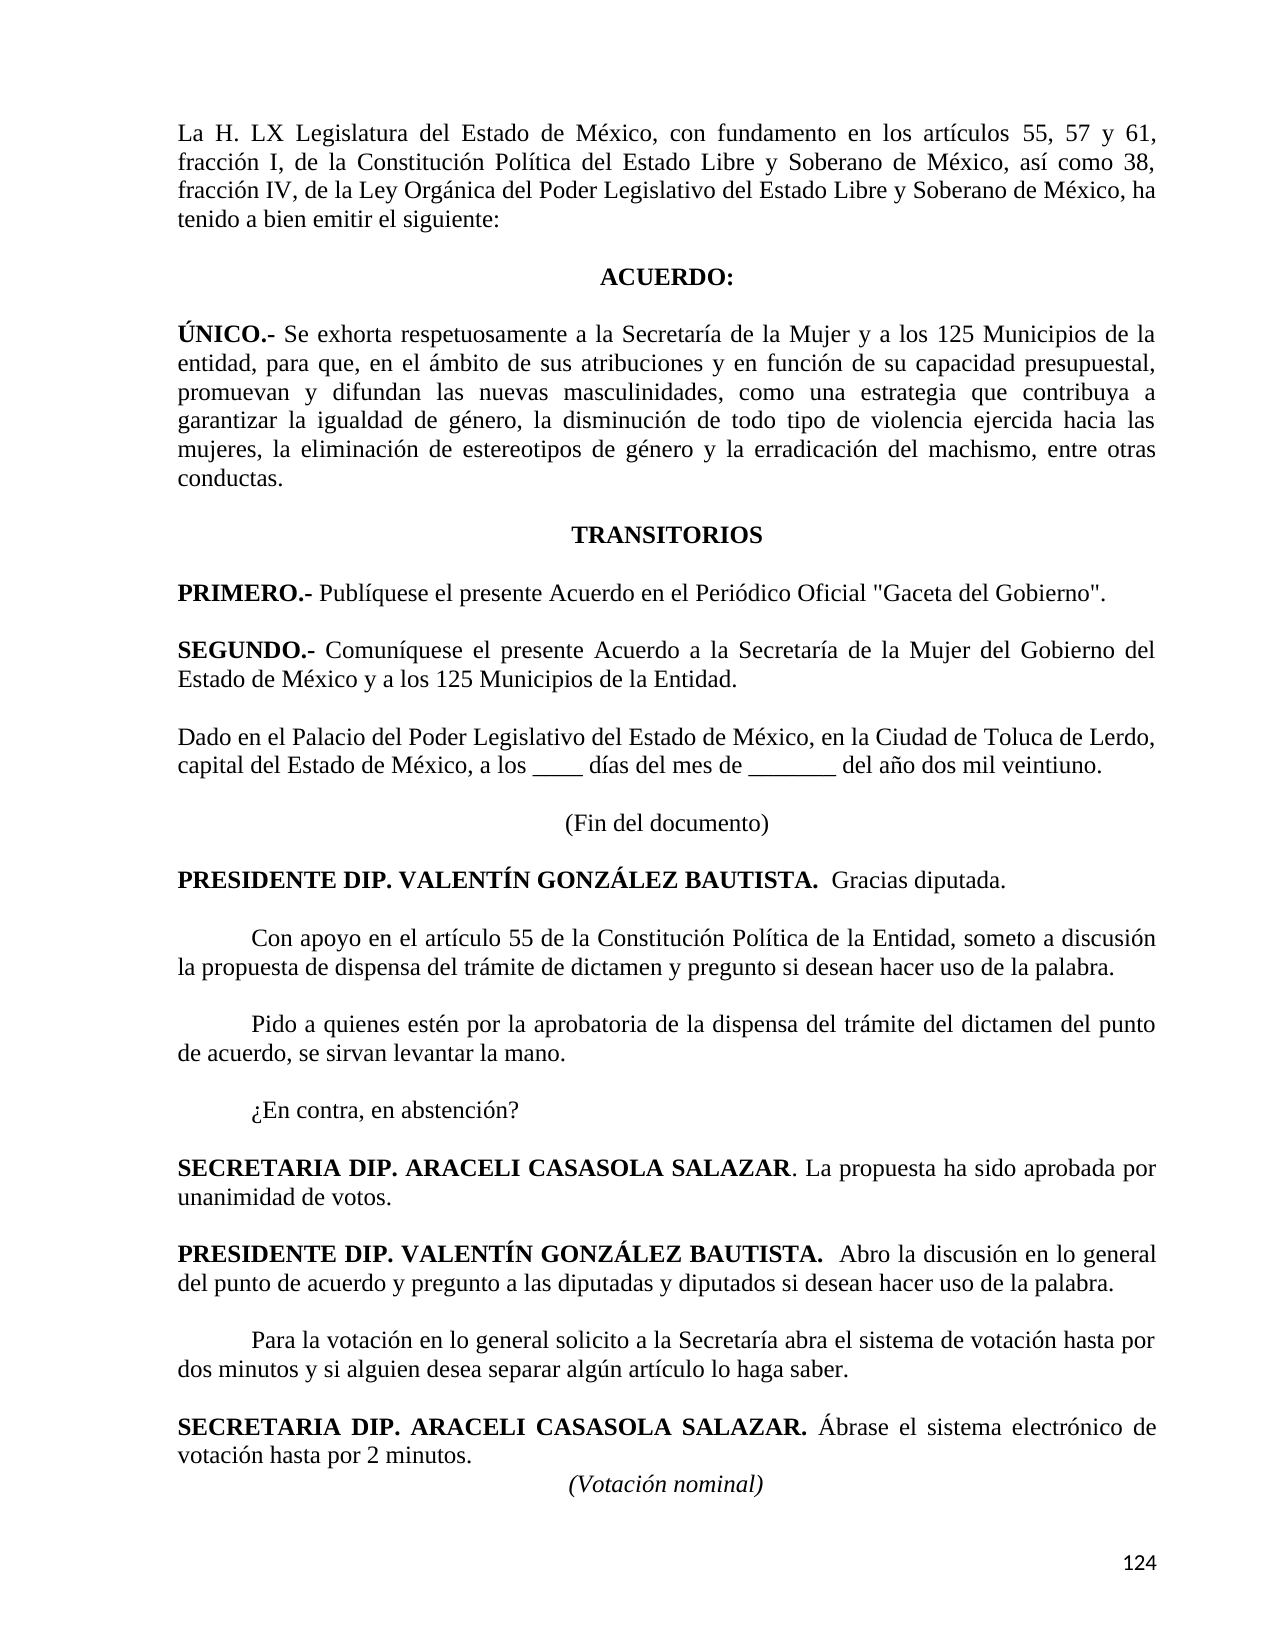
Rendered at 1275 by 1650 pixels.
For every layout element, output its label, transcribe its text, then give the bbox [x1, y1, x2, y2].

text PRIMERO.- Publíquese el presente Acuerdo en el Periódico Oficial "Gaceta del Gobierno". [177, 578, 1157, 607]
text (Fin del documento) [177, 808, 1157, 837]
text SECRETARIA DIP. ARACELI CASASOLA SALAZAR. Ábrase el sistema electrónico de votación hasta por 2 minutos. [177, 1412, 1157, 1469]
text SECRETARIA DIP. ARACELI CASASOLA SALAZAR. La propuesta ha sido aprobada por unanimidad de votos. [177, 1153, 1157, 1211]
text (Votación nominal) [177, 1469, 1157, 1498]
text ÚNICO.- Se exhorta respetuosamente a la Secretaría de la Mujer y a los 125 Municipios de la entidad, para que, en el ámbito de sus atribuciones y en función de su capacidad presupuestal, promuevan y difundan las nuevas masculinidades, como una estrategia que contribuya a garantizar la igualdad de género, la disminución de todo tipo de violencia ejercida hacia las mujeres, la eliminación de estereotipos de género y la erradicación del machismo, entre otras conductas. [177, 319, 1157, 492]
text PRESIDENTE DIP. VALENTÍN GONZÁLEZ BAUTISTA. Abro la discusión en lo general del punto de acuerdo y pregunto a las diputadas y diputados si desean hacer uso de la palabra. [177, 1239, 1157, 1297]
text Dado en el Palacio del Poder Legislativo del Estado de México, en la Ciudad de Toluca de Lerdo, capital del Estado de México, a los ____ días del mes de _______ del año dos mil veintiuno. [177, 722, 1157, 779]
text Pido a quienes estén por la aprobatoria de la dispensa del trámite del dictamen del punto de acuerdo, se sirvan levantar la mano. [177, 1009, 1157, 1067]
text Para la votación en lo general solicito a la Secretaría abra el sistema de votación hasta por dos minutos y si alguien desea separar algún artículo lo haga saber. [177, 1326, 1157, 1383]
text SEGUNDO.- Comuníquese el presente Acuerdo a la Secretaría de la Mujer del Gobierno del Estado de México y a los 125 Municipios de la Entidad. [177, 636, 1157, 693]
text ACUERDO: [177, 262, 1157, 291]
text TRANSITORIOS [177, 521, 1157, 549]
text Con apoyo en el artículo 55 de la Constitución Política de la Entidad, someto a discusión la propuesta de dispensa del trámite de dictamen y pregunto si desean hacer uso de la palabra. [177, 923, 1157, 981]
text ¿En contra, en abstención? [177, 1096, 1157, 1124]
text PRESIDENTE DIP. VALENTÍN GONZÁLEZ BAUTISTA. Gracias diputada. [177, 866, 1157, 894]
text La H. LX Legislatura del Estado de México, con fundamento en los artículos 55, 57 y 61, fracción I, de la Constitución Política del Estado Libre y Soberano de México, así como 38, fracción IV, de la Ley Orgánica del Poder Legislativo del Estado Libre y Soberano de México, ha tenido a bien emitir el siguiente: [177, 118, 1157, 233]
